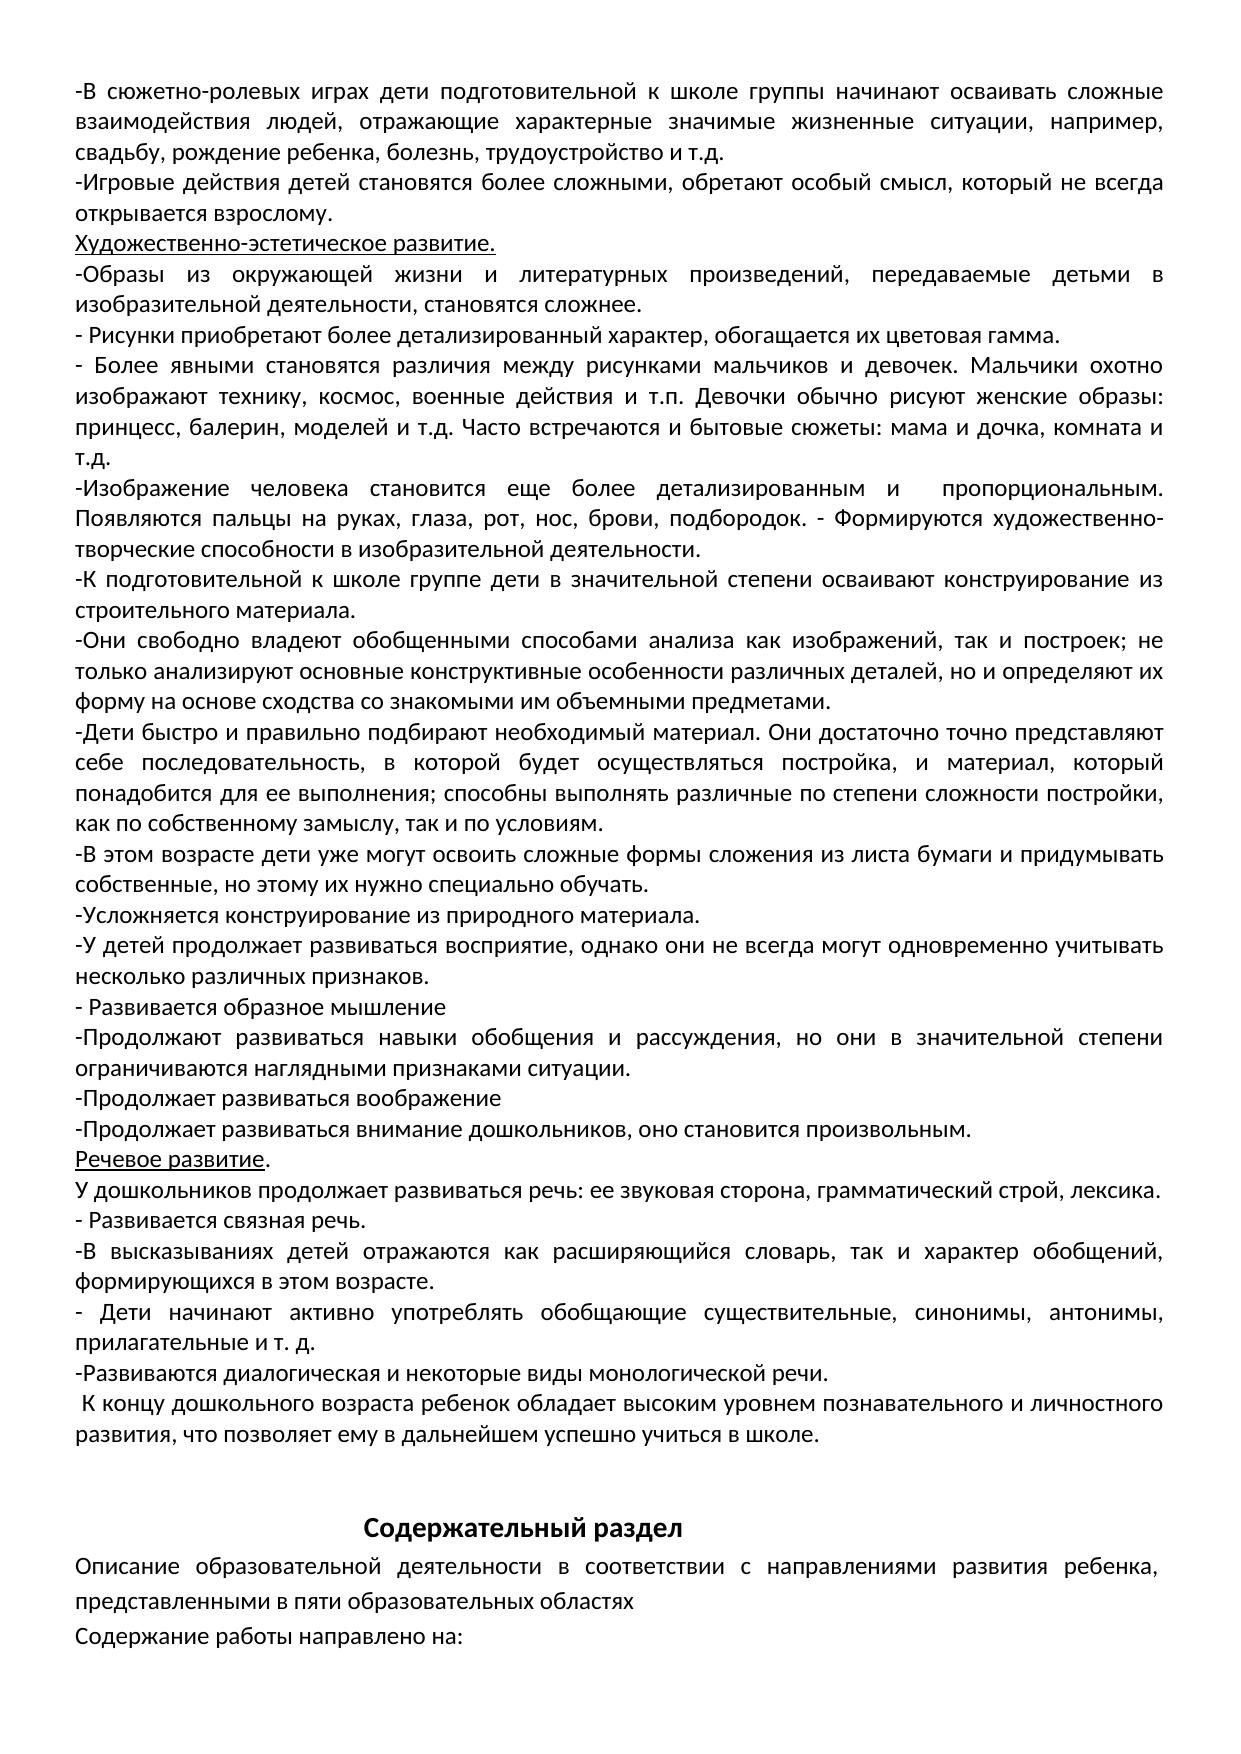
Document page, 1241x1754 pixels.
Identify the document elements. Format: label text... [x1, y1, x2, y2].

text Содержание работы направлено на: [75, 1620, 1165, 1651]
text К концу дошкольного возраста ребенок обладает высоким уровнем познавательного и личностного развития, что позволяет ему в дальнейшем успешно учиться в школе. [75, 1387, 1165, 1448]
text -В этом возрасте дети уже могут освоить сложные формы сложения из листа бумаги и придумывать собственные, но этому их нужно специально обучать. [75, 838, 1165, 899]
text - Развивается образное мышление [75, 991, 1165, 1021]
text -Игровые действия детей становятся более сложными, обретают особый смысл, который не всегда открывается взрослому. [75, 167, 1165, 228]
text -В сюжетно-ролевых играх дети подготовительной к школе группы начинают осваивать сложные взаимодействия людей, отражающие характерные значимые жизненные ситуации, например, свадьбу, рождение ребенка, болезнь, трудоустройство и т.д. [75, 75, 1165, 167]
text - Дети начинают активно употреблять обобщающие существительные, синонимы, антонимы, прилагательные и т. д. [75, 1296, 1165, 1357]
text -Дети быстро и правильно подбирают необходимый материал. Они достаточно точно представляют себе последовательность, в которой будет осуществляться постройка, и материал, который понадобится для ее выполнения; способны выполнять различные по степени сложности постройки, как по собственному замыслу, так и по условиям. [75, 716, 1165, 838]
text -Продолжает развиваться внимание дошкольников, оно становится произвольным. [75, 1113, 1165, 1143]
text -Они свободно владеют обобщенными способами анализа как изображений, так и построек; не только анализируют основные конструктивные особенности различных деталей, но и определяют их форму на основе сходства со знакомыми им объемными предметами. [75, 624, 1165, 716]
text -Продолжают развиваться навыки обобщения и рассуждения, но они в значительной степени ограничиваются наглядными признаками ситуации. [75, 1021, 1165, 1082]
text -В высказываниях детей отражаются как расширяющийся словарь, так и характер обобщений, формирующихся в этом возрасте. [75, 1235, 1165, 1296]
text -Образы из окружающей жизни и литературных произведений, передаваемые детьми в изобразительной деятельности, становятся сложнее. [75, 258, 1165, 319]
text - Более явными становятся различия между рисунками мальчиков и девочек. Мальчики охотно изображают технику, космос, военные действия и т.п. Девочки обычно рисуют женские образы: принцесс, балерин, моделей и т.д. Часто встречаются и бытовые сюжеты: мама и дочка, комната и т.д. [75, 350, 1165, 472]
text Речевое развитие. [75, 1143, 1165, 1174]
text -Усложняется конструирование из природного материала. [75, 899, 1165, 929]
text -Продолжает развиваться воображение [75, 1082, 1165, 1113]
text Описание образовательной деятельности в соответствии с направлениями развития ребенка, представленными в пяти образовательных областях [75, 1550, 1165, 1616]
text -Развиваются диалогическая и некоторые виды монологической речи. [75, 1357, 1165, 1387]
text У дошкольников продолжает развиваться речь: ее звуковая сторона, грамматический строй, лексика. [75, 1174, 1165, 1204]
text - Рисунки приобретают более детализированный характер, обогащается их цветовая гамма. [75, 319, 1165, 350]
text - Развивается связная речь. [75, 1204, 1165, 1235]
text Художественно-эстетическое развитие. [75, 228, 1165, 258]
text Содержательный раздел [75, 1509, 1165, 1545]
text -Изображение человека становится еще более детализированным и пропорциональным. Появляются пальцы на руках, глаза, рот, нос, брови, подбородок. - Формируются художественно-творческие способности в изобразительной деятельности. [75, 472, 1165, 563]
text -К подготовительной к школе группе дети в значительной степени осваивают конструирование из строительного материала. [75, 563, 1165, 624]
text -У детей продолжает развиваться восприятие, однако они не всегда могут одновременно учитывать несколько различных признаков. [75, 929, 1165, 991]
